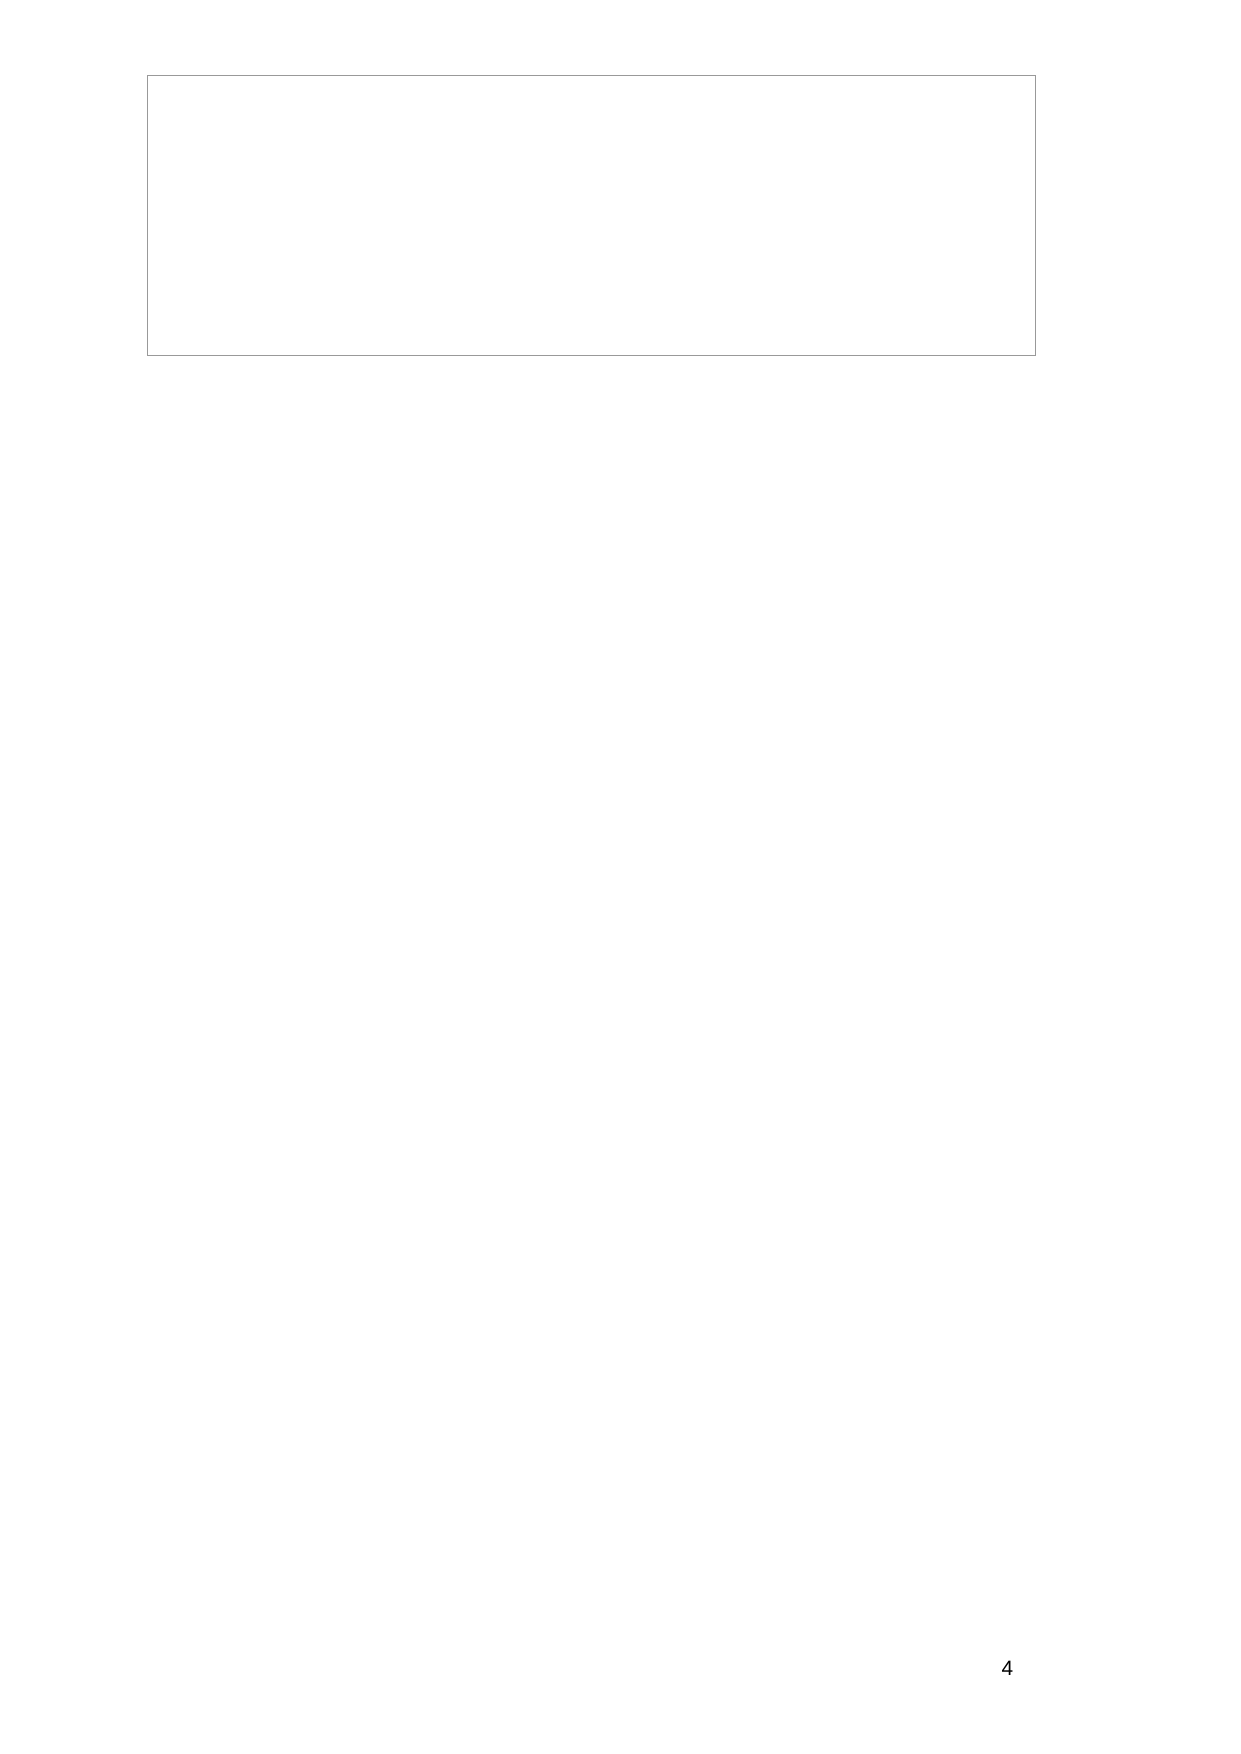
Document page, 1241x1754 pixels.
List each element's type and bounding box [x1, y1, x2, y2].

table_cell [148, 76, 1035, 355]
